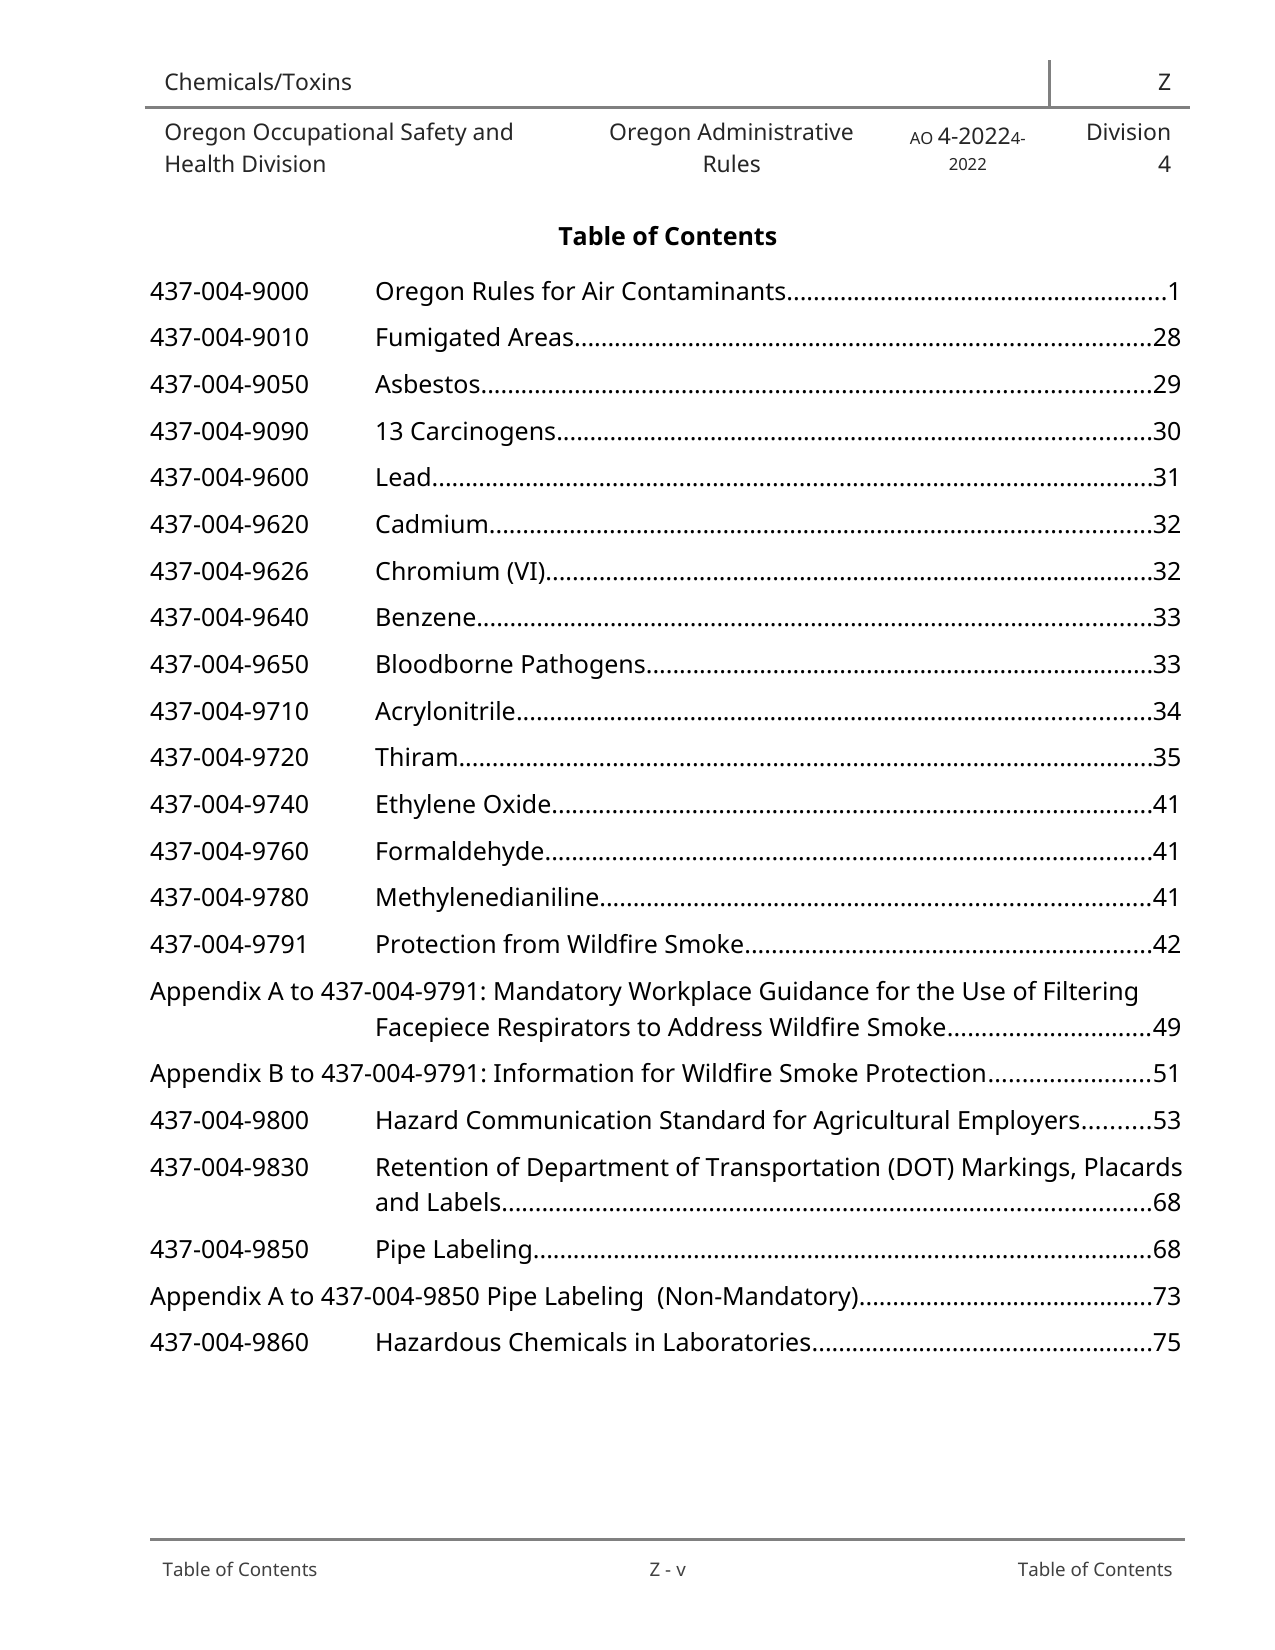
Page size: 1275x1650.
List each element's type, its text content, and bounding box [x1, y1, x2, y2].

subtitle Table of Contents [150, 141, 1185, 253]
